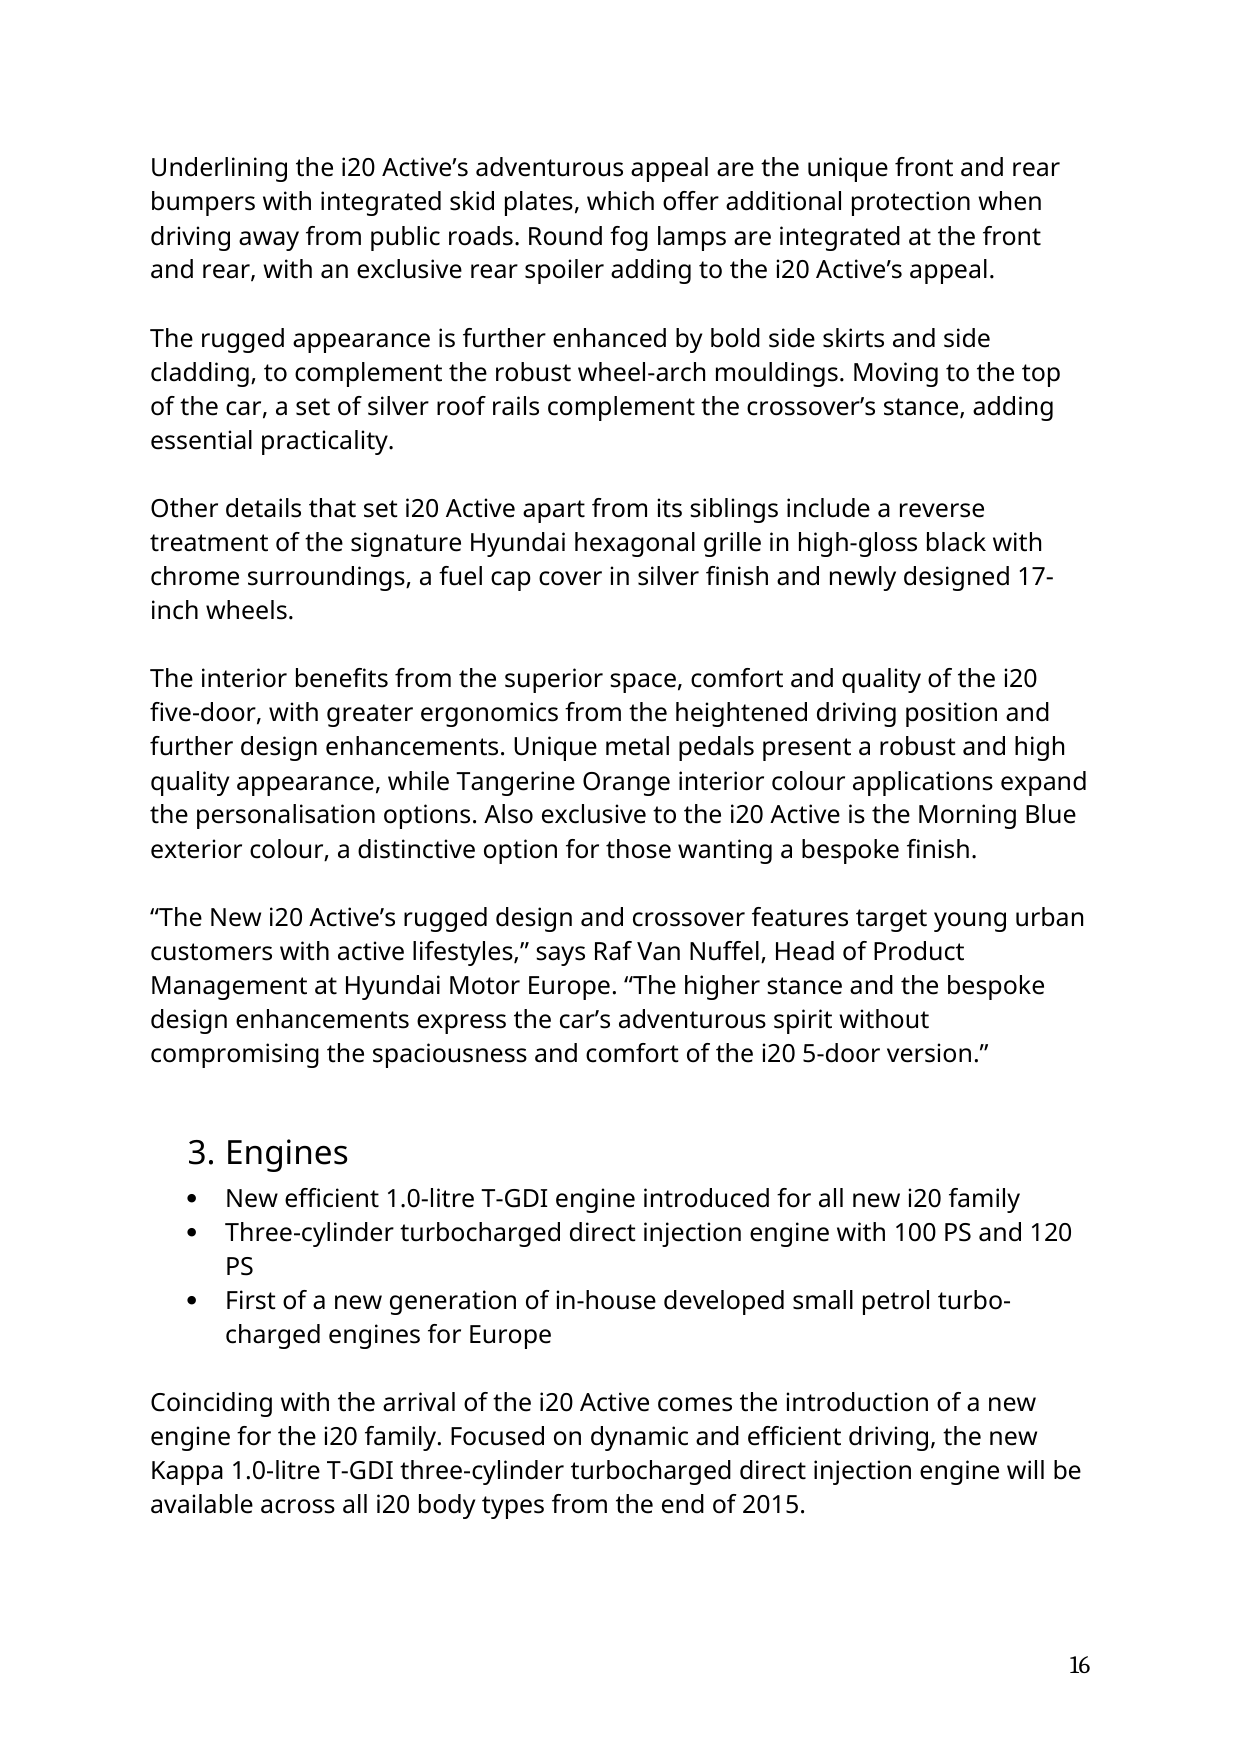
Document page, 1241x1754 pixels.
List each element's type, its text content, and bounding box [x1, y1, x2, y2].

text Underlining the i20 Active’s adventurous appeal are the unique front and rear bumpers with integrated skid plates, which offer additional protection when driving away from public roads. Round fog lamps are integrated at the front and rear, with an exclusive rear spoiler adding to the i20 Active’s appeal. [150, 150, 1090, 286]
text The interior benefits from the superior space, comfort and quality of the i20 five-door, with greater ergonomics from the heightened driving position and further design enhancements. Unique metal pedals present a robust and high quality appearance, while Tangerine Orange interior colour applications expand the personalisation options. Also exclusive to the i20 Active is the Morning Blue exterior colour, a distinctive option for those wanting a bespoke finish. [150, 661, 1090, 865]
subtitle Engines [187, 1129, 1090, 1174]
text Coinciding with the arrival of the i20 Active comes the introduction of a new engine for the i20 family. Focused on dynamic and efficient driving, the new Kappa 1.0-litre T-GDI three-cylinder turbocharged direct injection engine will be available across all i20 body types from the end of 2015. [150, 1385, 1090, 1521]
text Other details that set i20 Active apart from its siblings include a reverse treatment of the signature Hyundai hexagonal grille in high-gloss black with chrome surroundings, a fuel cap cover in silver finish and newly designed 17-inch wheels. [150, 491, 1090, 627]
list First of a new generation of in-house developed small petrol turbo-charged engines for Europe [187, 1283, 1090, 1351]
text “The New i20 Active’s rugged design and crossover features target young urban customers with active lifestyles,” says Raf Van Nuffel, Head of Product Management at Hyundai Motor Europe. “The higher stance and the bespoke design enhancements express the car’s adventurous spirit without compromising the spaciousness and comfort of the i20 5-door version.” [150, 899, 1090, 1070]
text The rugged appearance is further enhanced by bold side skirts and side cladding, to complement the robust wheel-arch mouldings. Moving to the top of the car, a set of silver roof rails complement the crossover’s stance, adding essential practicality. [150, 320, 1090, 457]
list Three-cylinder turbocharged direct injection engine with 100 PS and 120 PS [187, 1214, 1090, 1283]
list New efficient 1.0-litre T-GDI engine introduced for all new i20 family [187, 1180, 1090, 1214]
